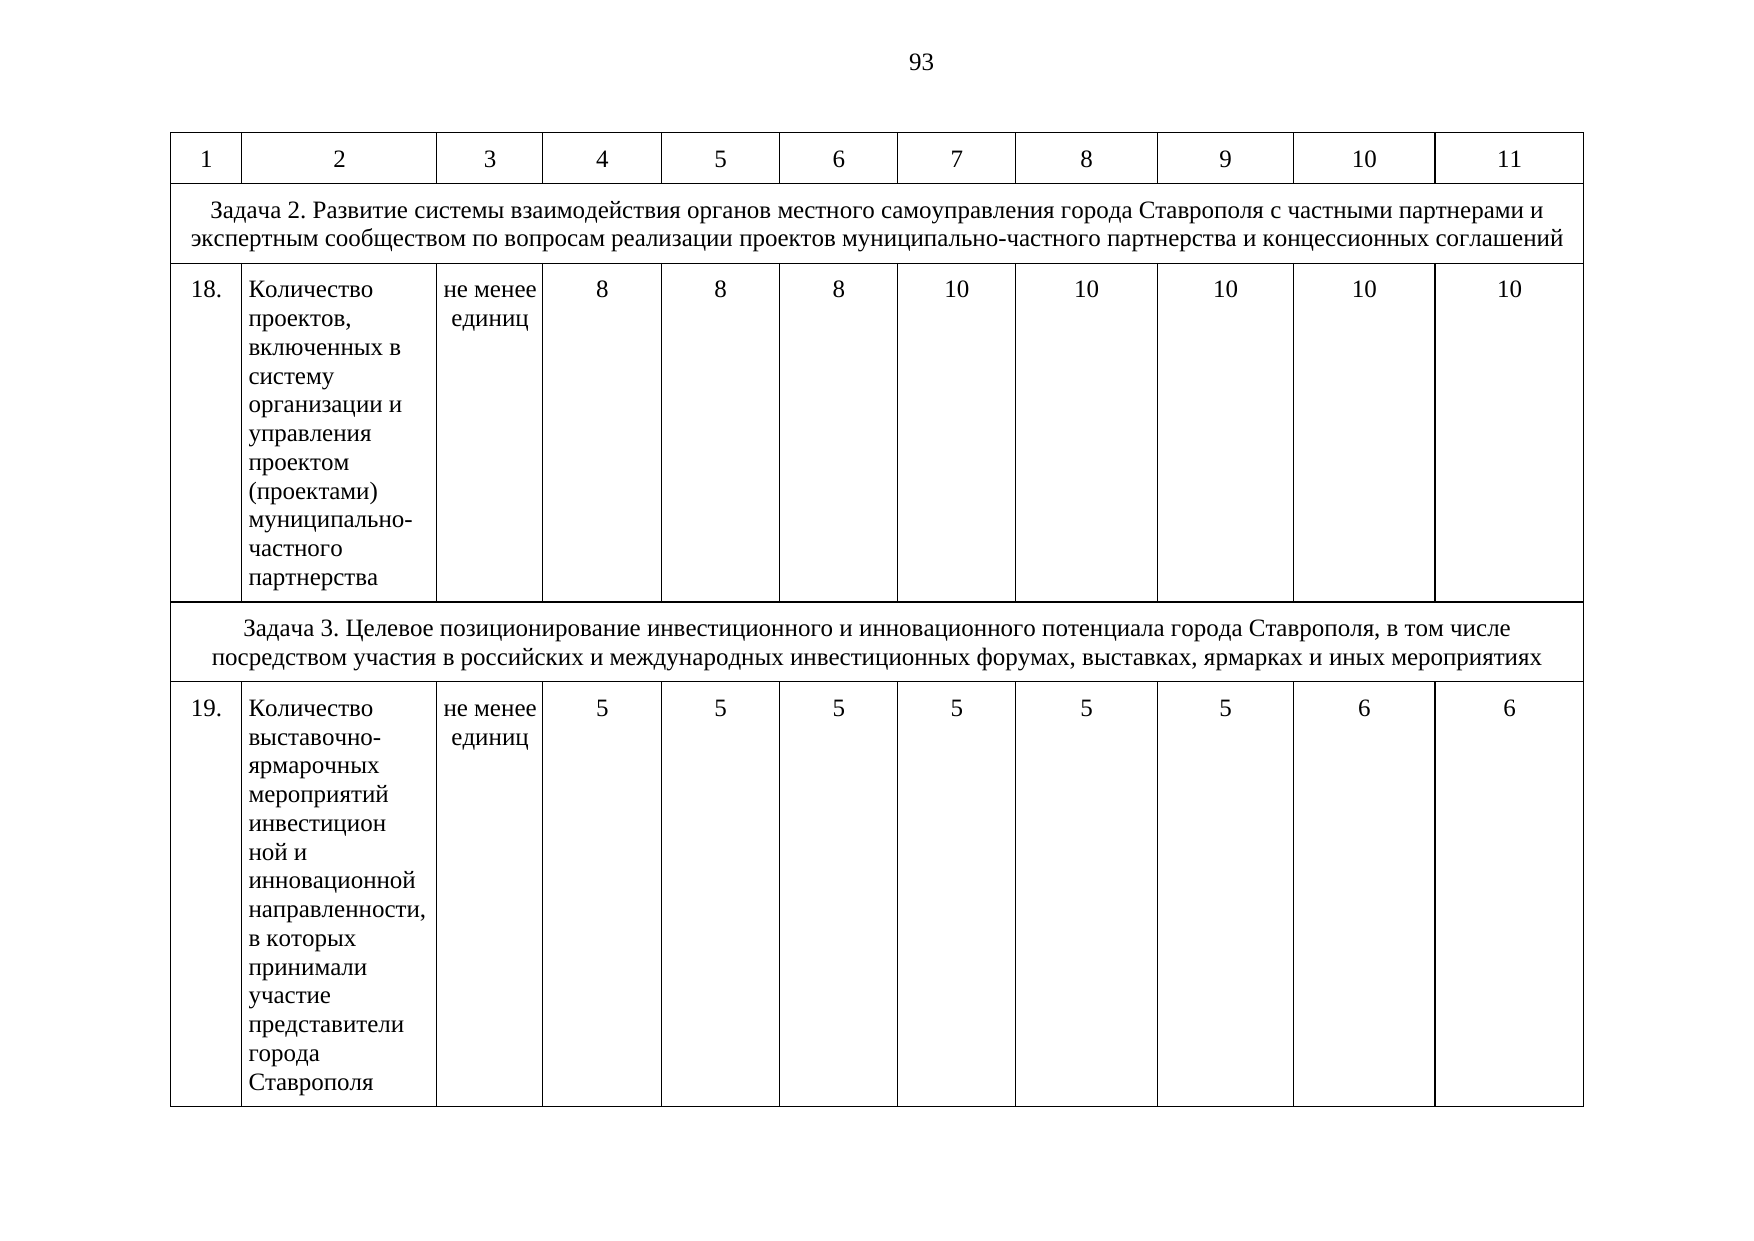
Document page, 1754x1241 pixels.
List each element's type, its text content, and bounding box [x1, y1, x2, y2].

table_cell не менее единиц [437, 682, 542, 1106]
table_cell 5 [543, 682, 661, 1106]
table_cell 6 [1294, 682, 1434, 1106]
table_header 11 [1436, 133, 1583, 183]
table_cell 5 [1016, 682, 1157, 1106]
table_cell 18. [171, 264, 241, 601]
table_header 8 [1016, 133, 1157, 183]
table_header 6 [780, 133, 897, 183]
table_cell Количество проектов, включенных в систему организации и управления проектом (проектами) муниципально-частного партнерства [242, 264, 436, 601]
table_cell 8 [543, 264, 661, 601]
table_header 3 [437, 133, 542, 183]
table_cell 10 [1158, 264, 1293, 601]
table_cell 5 [780, 682, 897, 1106]
table_cell Количество выставочно-ярмарочных мероприятий инвестицион ной и инновационной направленности, в которых принимали участие представители города Ставрополя [242, 682, 436, 1106]
table_cell 8 [780, 264, 897, 601]
table_cell 8 [662, 264, 779, 601]
table_header 4 [543, 133, 661, 183]
table_header 5 [662, 133, 779, 183]
table_header 2 [242, 133, 436, 183]
table_header 9 [1158, 133, 1293, 183]
table_cell не менее единиц [437, 264, 542, 601]
table_cell 5 [1158, 682, 1293, 1106]
table_cell 10 [1294, 264, 1434, 601]
table_cell Задача 2. Развитие системы взаимодействия органов местного самоуправления города Ставрополя с частными партнерами и экспертным сообществом по вопросам реализации проектов муниципально-частного партнерства и концессионных соглашений [171, 184, 1583, 263]
table_cell 10 [1436, 264, 1583, 601]
table_cell Задача 3. Целевое позиционирование инвестиционного и инновационного потенциала города Ставрополя, в том числе посредством участия в российских и международных инвестиционных форумах, выставках, ярмарках и иных мероприятиях [171, 603, 1583, 681]
table_cell 10 [1016, 264, 1157, 601]
table_cell 10 [898, 264, 1015, 601]
table_header 1 [171, 133, 241, 183]
table_cell 5 [662, 682, 779, 1106]
table_cell 19. [171, 682, 241, 1106]
table_header 7 [898, 133, 1015, 183]
table_cell 6 [1436, 682, 1583, 1106]
table_header 10 [1294, 133, 1434, 183]
table_cell 5 [898, 682, 1015, 1106]
